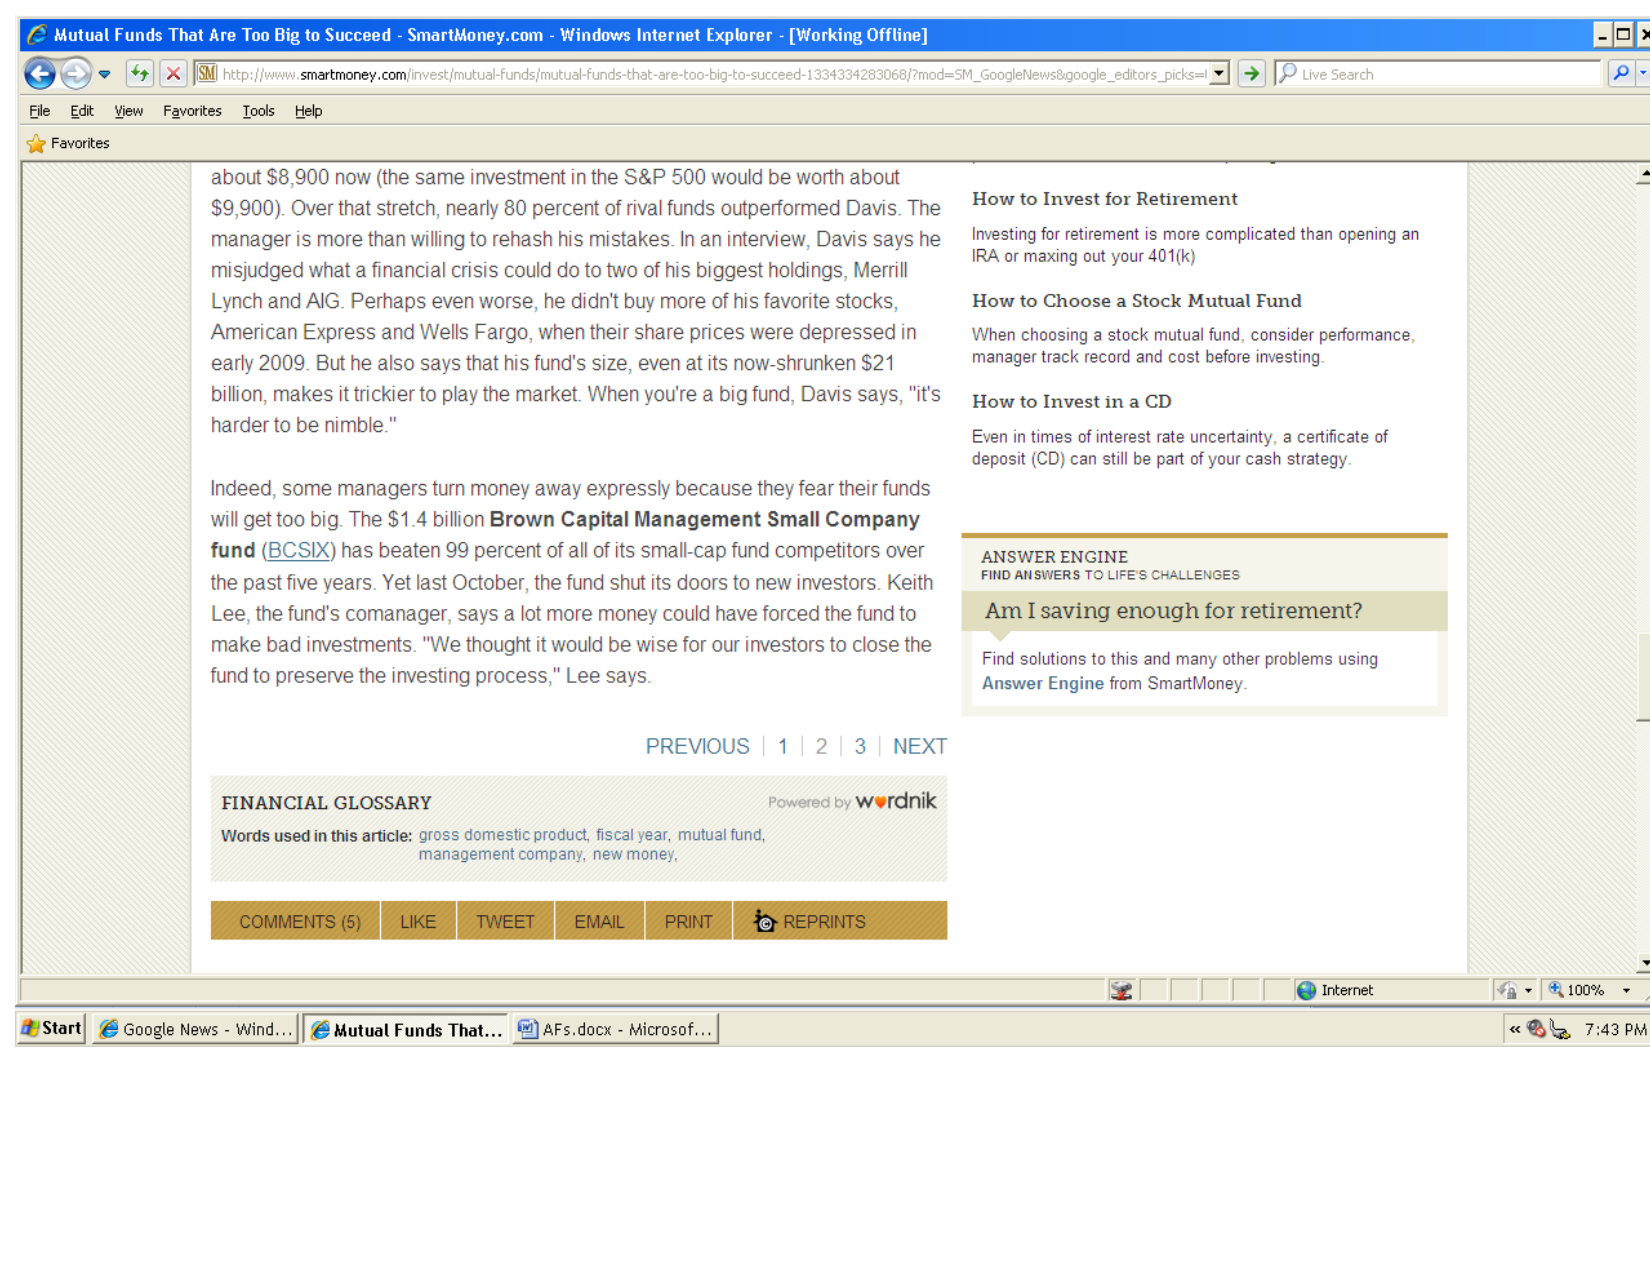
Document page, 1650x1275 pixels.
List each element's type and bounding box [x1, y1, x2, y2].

picture [15, 15, 1650, 1047]
